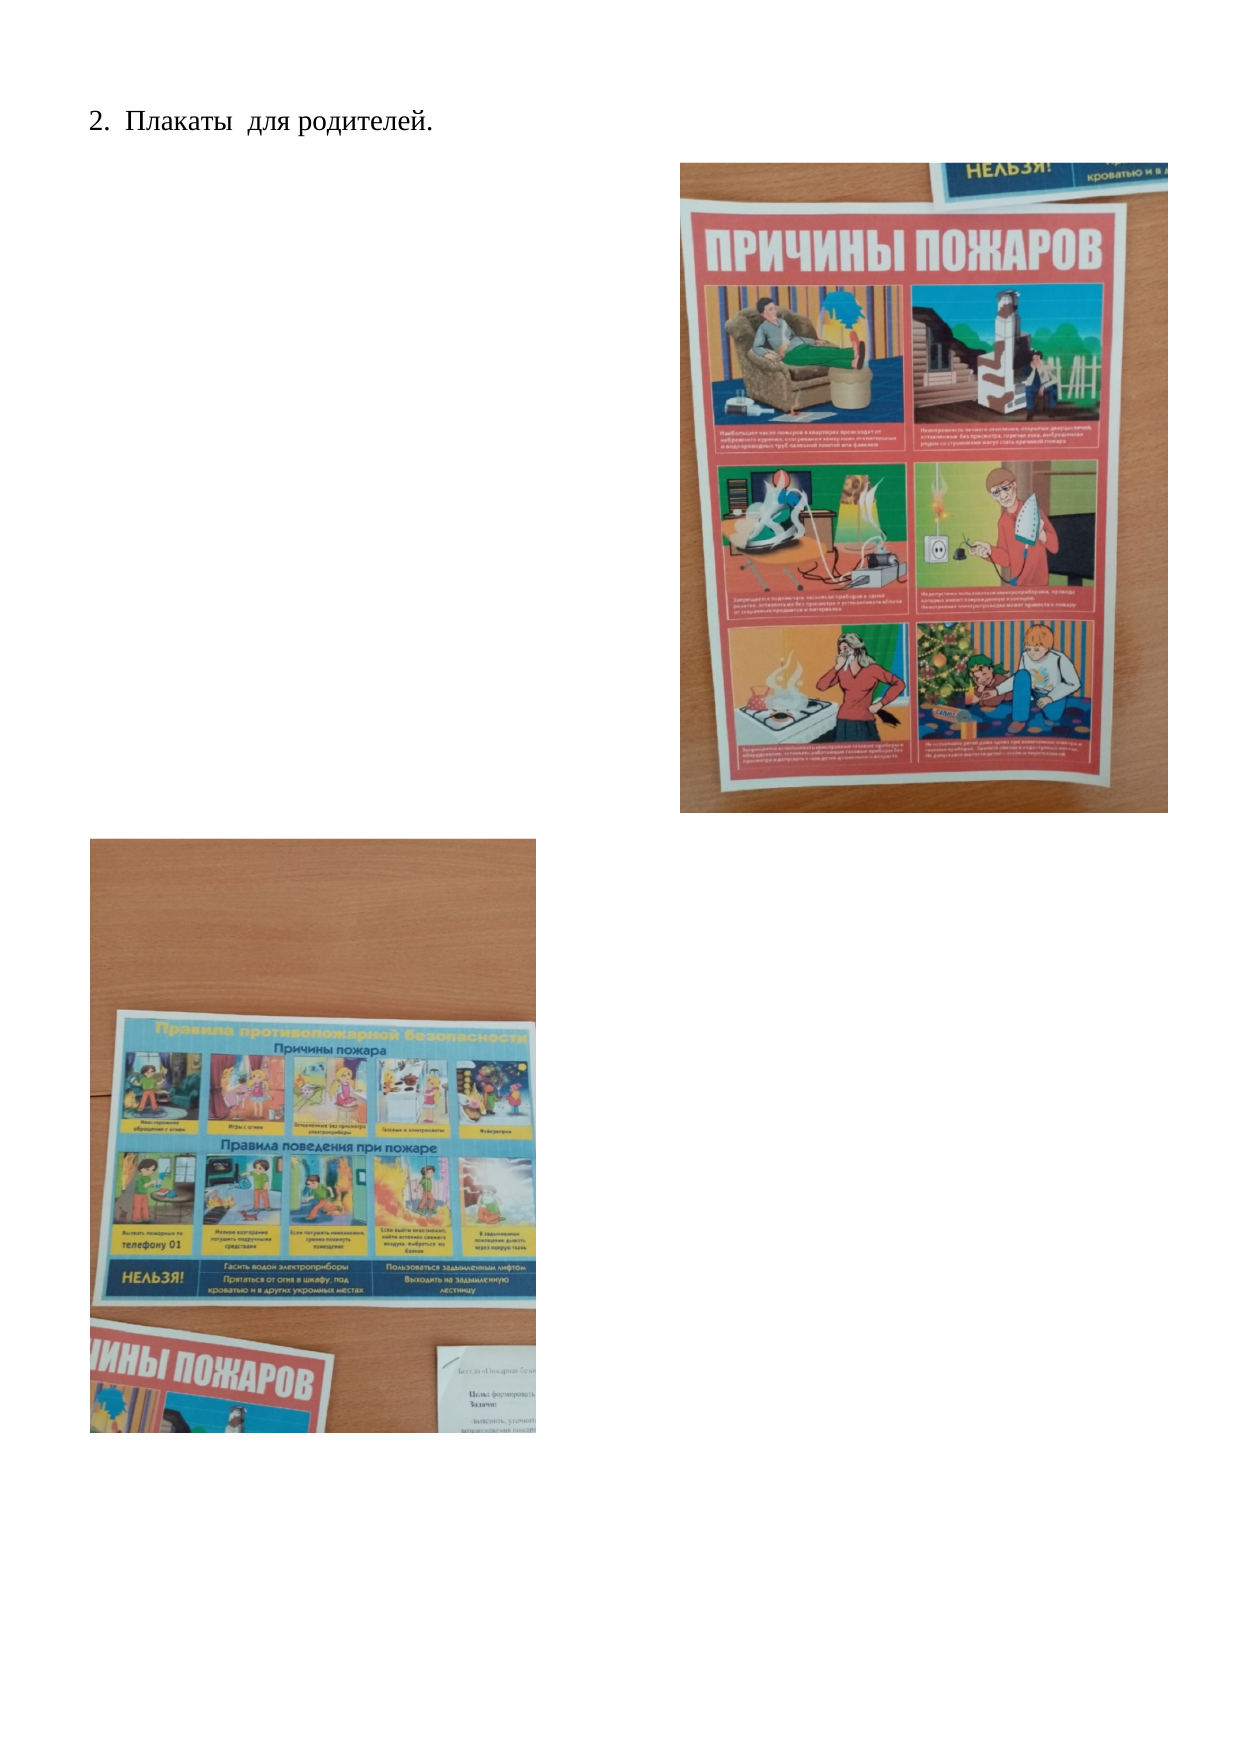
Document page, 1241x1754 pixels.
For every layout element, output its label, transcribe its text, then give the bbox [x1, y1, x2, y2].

picture [90, 839, 536, 1432]
text 2. Плакаты для родителей. [88, 103, 1166, 137]
picture [680, 163, 1168, 812]
